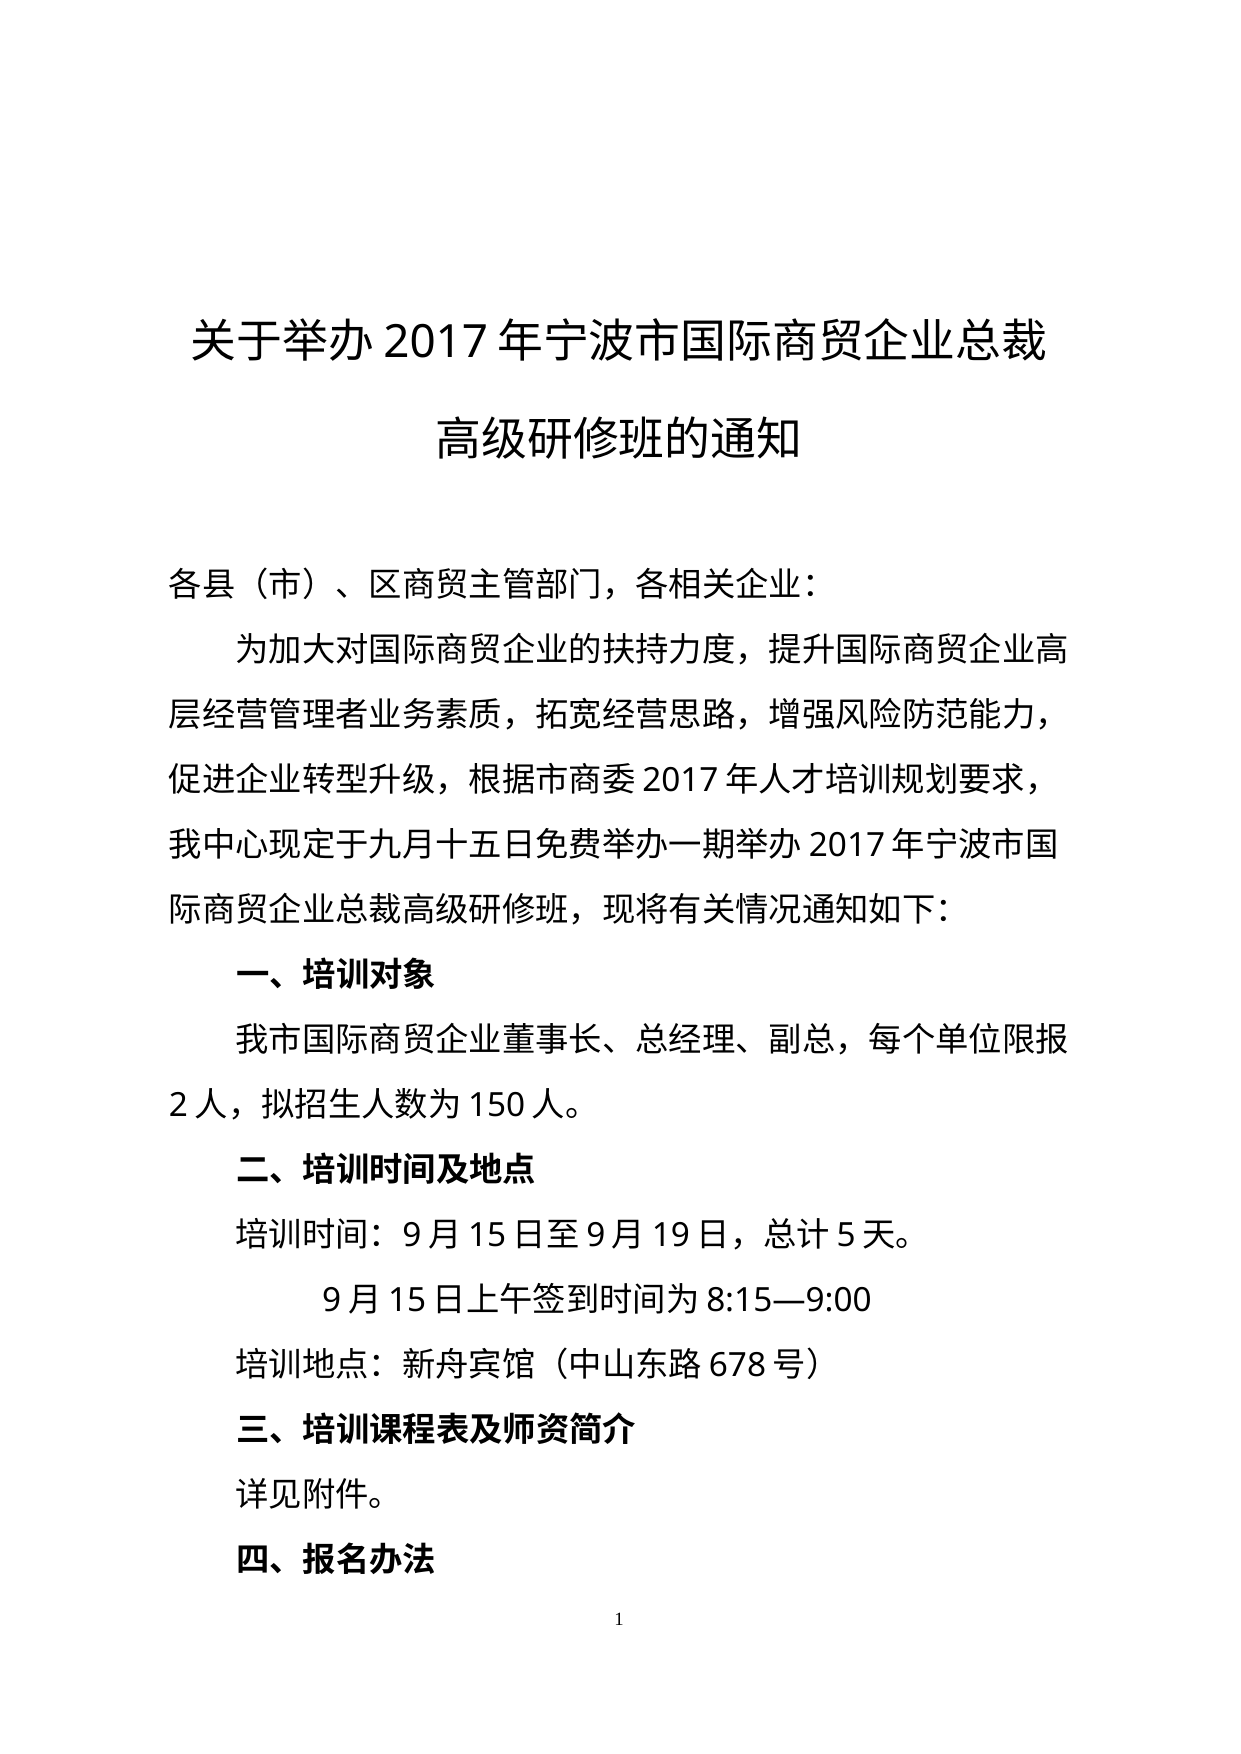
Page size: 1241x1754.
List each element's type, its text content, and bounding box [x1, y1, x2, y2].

text 一、培训对象 [169, 939, 1069, 1004]
text 为加大对国际商贸企业的扶持力度，提升国际商贸企业高层经营管理者业务素质，拓宽经营思路，增强风险防范能力，促进企业转型升级，根据市商委2017年人才培训规划要求，我中心现定于九月十五日免费举办一期举办2017年宁波市国际商贸企业总裁高级研修班，现将有关情况通知如下： [169, 614, 1069, 939]
text 详见附件。 [169, 1459, 1069, 1524]
text 高级研修班的通知 [169, 387, 1069, 484]
text 培训地点：新舟宾馆（中山东路678号） [169, 1329, 1069, 1394]
text 二、培训时间及地点 [169, 1134, 1069, 1199]
text 培训时间：9月15日至9月19日，总计5天。 [169, 1199, 1069, 1264]
text 9月15日上午签到时间为8:15—9:00 [169, 1264, 1069, 1329]
text 四、报名办法 [169, 1524, 1069, 1589]
text 我市国际商贸企业董事长、总经理、副总，每个单位限报2人，拟招生人数为150人。 [169, 1004, 1069, 1134]
text 关于举办2017年宁波市国际商贸企业总裁 [169, 289, 1069, 387]
text 各县（市）、区商贸主管部门，各相关企业： [169, 549, 1069, 614]
text 三、培训课程表及师资简介 [169, 1394, 1069, 1459]
